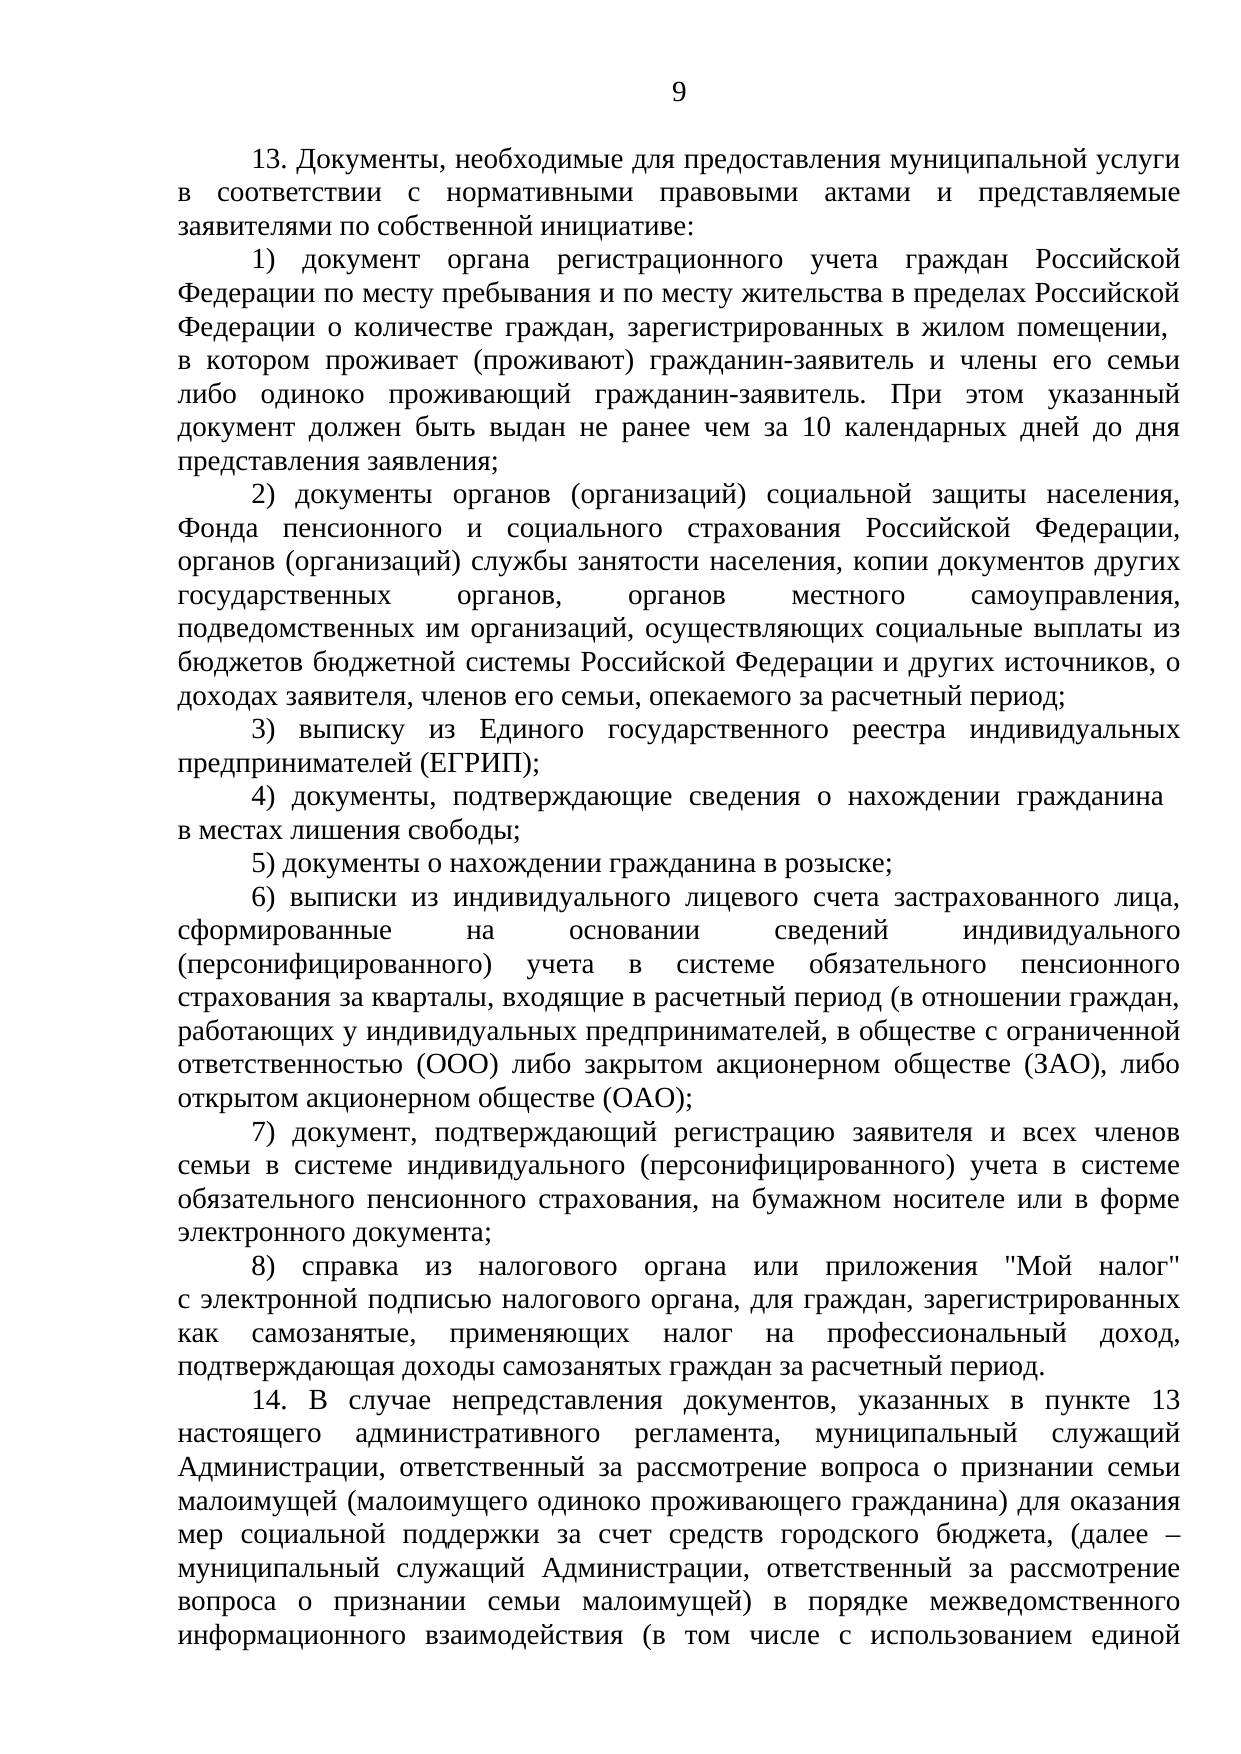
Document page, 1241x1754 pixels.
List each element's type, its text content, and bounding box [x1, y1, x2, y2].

text 1) документ органа регистрационного учета граждан Российской Федерации по месту пребывания и по месту жительства в пределах Российской Федерации о количестве граждан, зарегистрированных в жилом помещении, в котором проживает (проживают) гражданин-заявитель и члены его семьи либо одиноко проживающий гражданин-заявитель. При этом указанный документ должен быть выдан не ранее чем за 10 календарных дней до дня представления заявления; [177, 242, 1181, 476]
text 5) документы о нахождении гражданина в розыске; [177, 845, 1181, 879]
text 7) документ, подтверждающий регистрацию заявителя и всех членов семьи в системе индивидуального (персонифицированного) учета в системе обязательного пенсионного страхования, на бумажном носителе или в форме электронного документа; [177, 1114, 1181, 1248]
text 13. Документы, необходимые для предоставления муниципальной услуги в соответствии с нормативными правовыми актами и представляемые заявителями по собственной инициативе: [177, 141, 1181, 242]
text 8) справка из налогового органа или приложения "Мой налог" с электронной подписью налогового органа, для граждан, зарегистрированных как самозанятые, применяющих налог на профессиональный доход, подтверждающая доходы самозанятых граждан за расчетный период. [177, 1248, 1181, 1382]
text 4) документы, подтверждающие сведения о нахождении гражданина в местах лишения свободы; [177, 778, 1181, 845]
text 6) выписки из индивидуального лицевого счета застрахованного лица, сформированные на основании сведений индивидуального (персонифицированного) учета в системе обязательного пенсионного страхования за кварталы, входящие в расчетный период (в отношении граждан, работающих у индивидуальных предпринимателей, в обществе с ограниченной ответственностью (ООО) либо закрытом акционерном обществе (ЗАО), либо открытом акционерном обществе (ОАО); [177, 879, 1181, 1114]
text 2) документы органов (организаций) социальной защиты населения, Фонда пенсионного и социального страхования Российской Федерации, органов (организаций) службы занятости населения, копии документов других государственных органов, органов местного самоуправления, подведомственных им организаций, осуществляющих социальные выплаты из бюджетов бюджетной системы Российской Федерации и других источников, о доходах заявителя, членов его семьи, опекаемого за расчетный период; [177, 476, 1181, 711]
text 3) выписку из Единого государственного реестра индивидуальных предпринимателей (ЕГРИП); [177, 711, 1181, 778]
